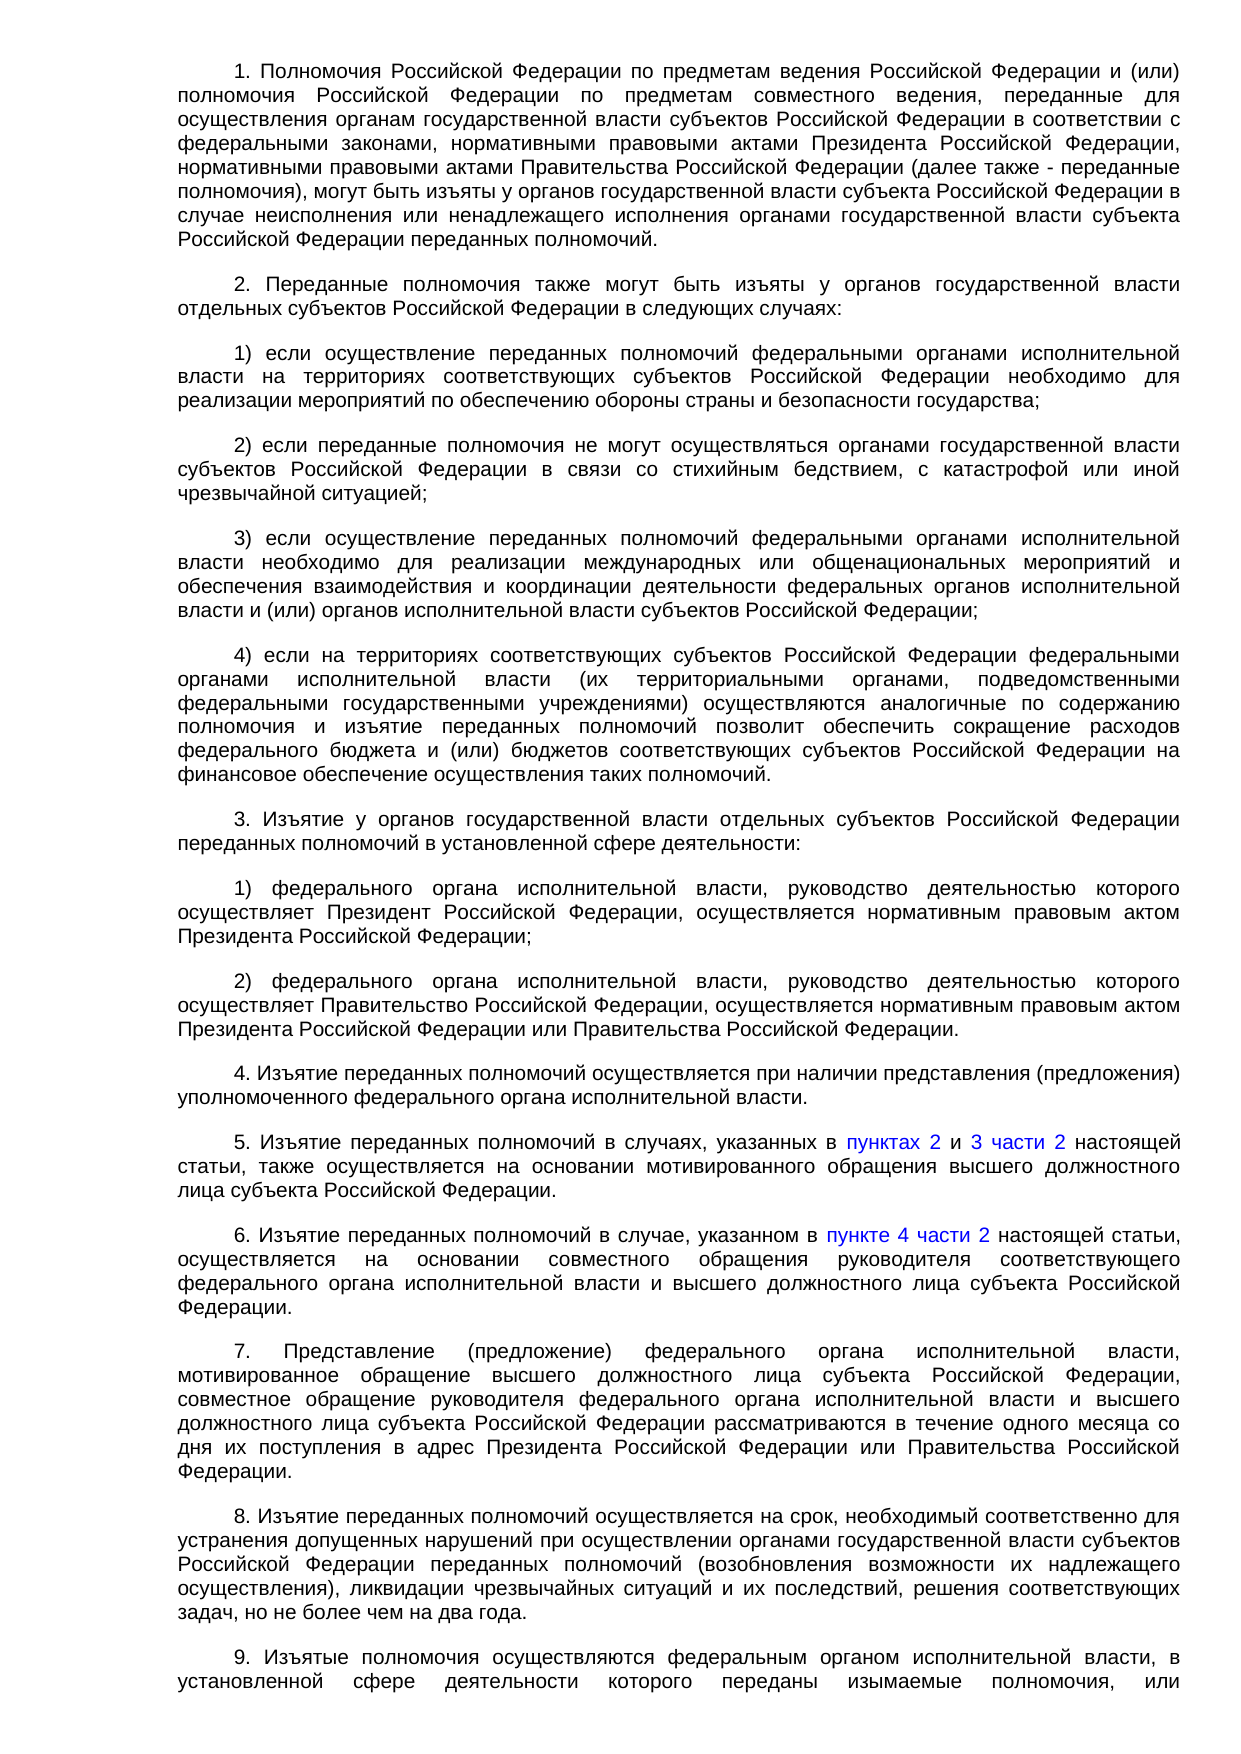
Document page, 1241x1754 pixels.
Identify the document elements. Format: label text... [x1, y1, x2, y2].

text 4. Изъятие переданных полномочий осуществляется при наличии представления (предложения) уполномоченного федерального органа исполнительной власти. [177, 1061, 1181, 1109]
text 2) федерального органа исполнительной власти, руководство деятельностью которого осуществляет Правительство Российской Федерации, осуществляется нормативным правовым актом Президента Российской Федерации или Правительства Российской Федерации. [177, 968, 1181, 1040]
text 3. Изъятие у органов государственной власти отдельных субъектов Российской Федерации переданных полномочий в установленной сфере деятельности: [177, 807, 1181, 855]
text 8. Изъятие переданных полномочий осуществляется на срок, необходимый соответственно для устранения допущенных нарушений при осуществлении органами государственной власти субъектов Российской Федерации переданных полномочий (возобновления возможности их надлежащего осуществления), ликвидации чрезвычайных ситуаций и их последствий, решения соответствующих задач, но не более чем на два года. [177, 1504, 1181, 1624]
text 7. Представление (предложение) федерального органа исполнительной власти, мотивированное обращение высшего должностного лица субъекта Российской Федерации, совместное обращение руководителя федерального органа исполнительной власти и высшего должностного лица субъекта Российской Федерации рассматриваются в течение одного месяца со дня их поступления в адрес Президента Российской Федерации или Правительства Российской Федерации. [177, 1339, 1181, 1483]
text 2. Переданные полномочия также могут быть изъяты у органов государственной власти отдельных субъектов Российской Федерации в следующих случаях: [177, 272, 1181, 319]
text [177, 1644, 1181, 1692]
text 1) федерального органа исполнительной власти, руководство деятельностью которого осуществляет Президент Российской Федерации, осуществляется нормативным правовым актом Президента Российской Федерации; [177, 876, 1181, 948]
text 4) если на территориях соответствующих субъектов Российской Федерации федеральными органами исполнительной власти (их территориальными органами, подведомственными федеральными государственными учреждениями) осуществляются аналогичные по содержанию полномочия и изъятие переданных полномочий позволит обеспечить сокращение расходов федерального бюджета и (или) бюджетов соответствующих субъектов Российской Федерации на финансовое обеспечение осуществления таких полномочий. [177, 642, 1181, 786]
text 2) если переданные полномочия не могут осуществляться органами государственной власти субъектов Российской Федерации в связи со стихийным бедствием, с катастрофой или иной чрезвычайной ситуацией; [177, 433, 1181, 505]
text 1. Полномочия Российской Федерации по предметам ведения Российской Федерации и (или) полномочия Российской Федерации по предметам совместного ведения, переданные для осуществления органам государственной власти субъектов Российской Федерации в соответствии с федеральными законами, нормативными правовыми актами Президента Российской Федерации, нормативными правовыми актами Правительства Российской Федерации (далее также - переданные полномочия), могут быть изъяты у органов государственной власти субъекта Российской Федерации в случае неисполнения или ненадлежащего исполнения органами государственной власти субъекта Российской Федерации переданных полномочий. [177, 59, 1181, 251]
text 1) если осуществление переданных полномочий федеральными органами исполнительной власти на территориях соответствующих субъектов Российской Федерации необходимо для реализации мероприятий по обеспечению обороны страны и безопасности государства; [177, 340, 1181, 412]
text 3) если осуществление переданных полномочий федеральными органами исполнительной власти необходимо для реализации международных или общенациональных мероприятий и обеспечения взаимодействия и координации деятельности федеральных органов исполнительной власти и (или) органов исполнительной власти субъектов Российской Федерации; [177, 526, 1181, 622]
text 5. Изъятие переданных полномочий в случаях, указанных в пунктах 2 и 3 части 2 настоящей статьи, также осуществляется на основании мотивированного обращения высшего должностного лица субъекта Российской Федерации. [177, 1130, 1181, 1202]
text 6. Изъятие переданных полномочий в случае, указанном в пункте 4 части 2 настоящей статьи, осуществляется на основании совместного обращения руководителя соответствующего федерального органа исполнительной власти и высшего должностного лица субъекта Российской Федерации. [177, 1223, 1181, 1318]
